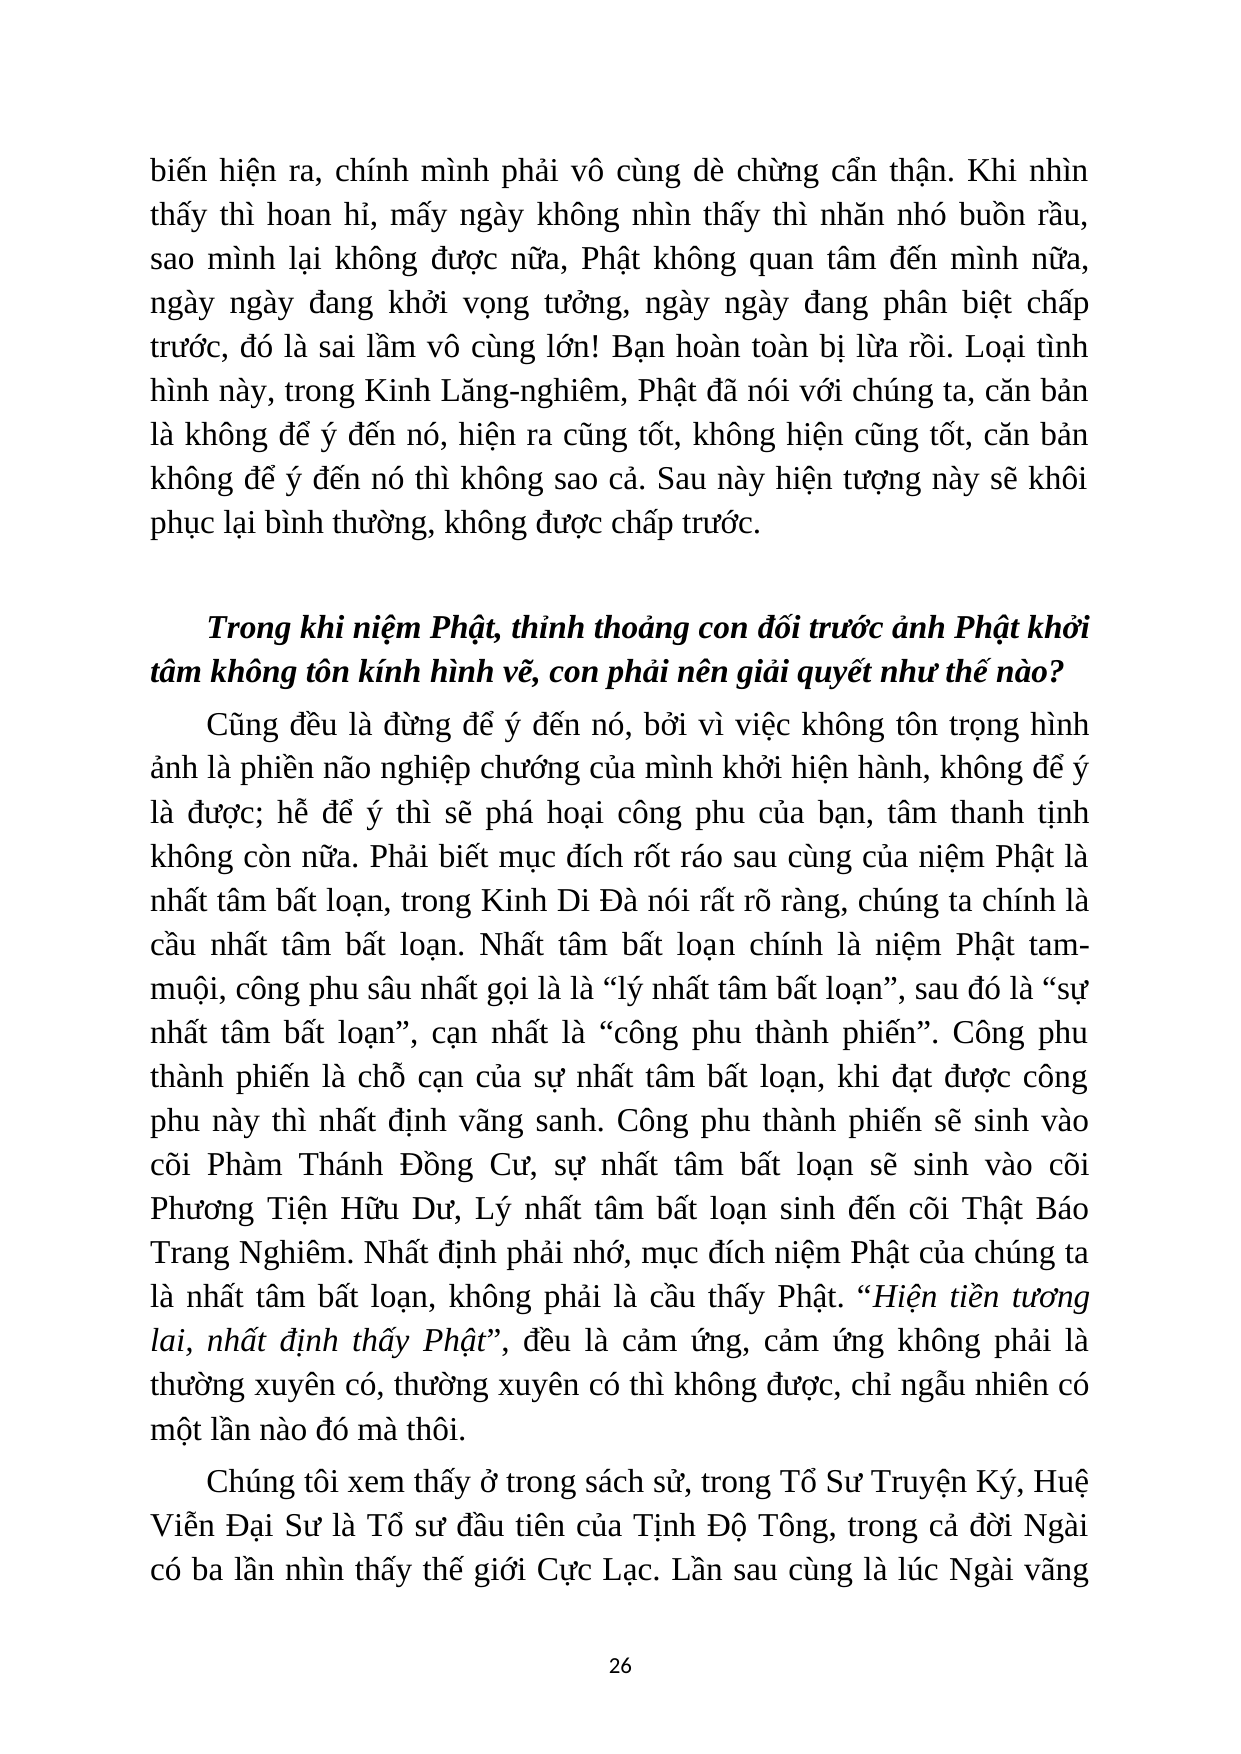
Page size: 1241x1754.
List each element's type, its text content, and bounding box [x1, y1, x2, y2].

text Cũng đều là đừng để ý đến nó, bởi vì việc không tôn trọng hình ảnh là phiền não nghiệp chướng của mình khởi hiện hành, không để ý là được; hễ để ý thì sẽ phá hoại công phu của bạn, tâm thanh tịnh không còn nữa. Phải biết mục đích rốt ráo sau cùng của niệm Phật là nhất tâm bất loạn, trong Kinh Di Đà nói rất rõ ràng, chúng ta chính là cầu nhất tâm bất loạn. Nhất tâm bất loạn chính là niệm Phật tam-muội, công phu sâu nhất gọi là là “lý nhất tâm bất loạn”, sau đó là “sự nhất tâm bất loạn”, cạn nhất là “công phu thành phiến”. Công phu thành phiến là chỗ cạn của sự nhất tâm bất loạn, khi đạt được công phu này thì nhất định vãng sanh. Công phu thành phiến sẽ sinh vào cõi Phàm Thánh Đồng Cư, sự nhất tâm bất loạn sẽ sinh vào cõi Phương Tiện Hữu Dư, Lý nhất tâm bất loạn sinh đến cõi Thật Báo Trang Nghiêm. Nhất định phải nhớ, mục đích niệm Phật của chúng ta là nhất tâm bất loạn, không phải là cầu thấy Phật. “Hiện tiền tương lai, nhất định thấy Phật”, đều là cảm ứng, cảm ứng không phải là thường xuyên có, thường xuyên có thì không được, chỉ ngẫu nhiên có một lần nào đó mà thôi. [150, 704, 1090, 1447]
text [150, 150, 1090, 541]
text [150, 1461, 1090, 1588]
text Trong khi niệm Phật, thỉnh thoảng con đối trước ảnh Phật khởi tâm không tôn kính hình vẽ, con phải nên giải quyết như thế nào? [150, 607, 1090, 690]
